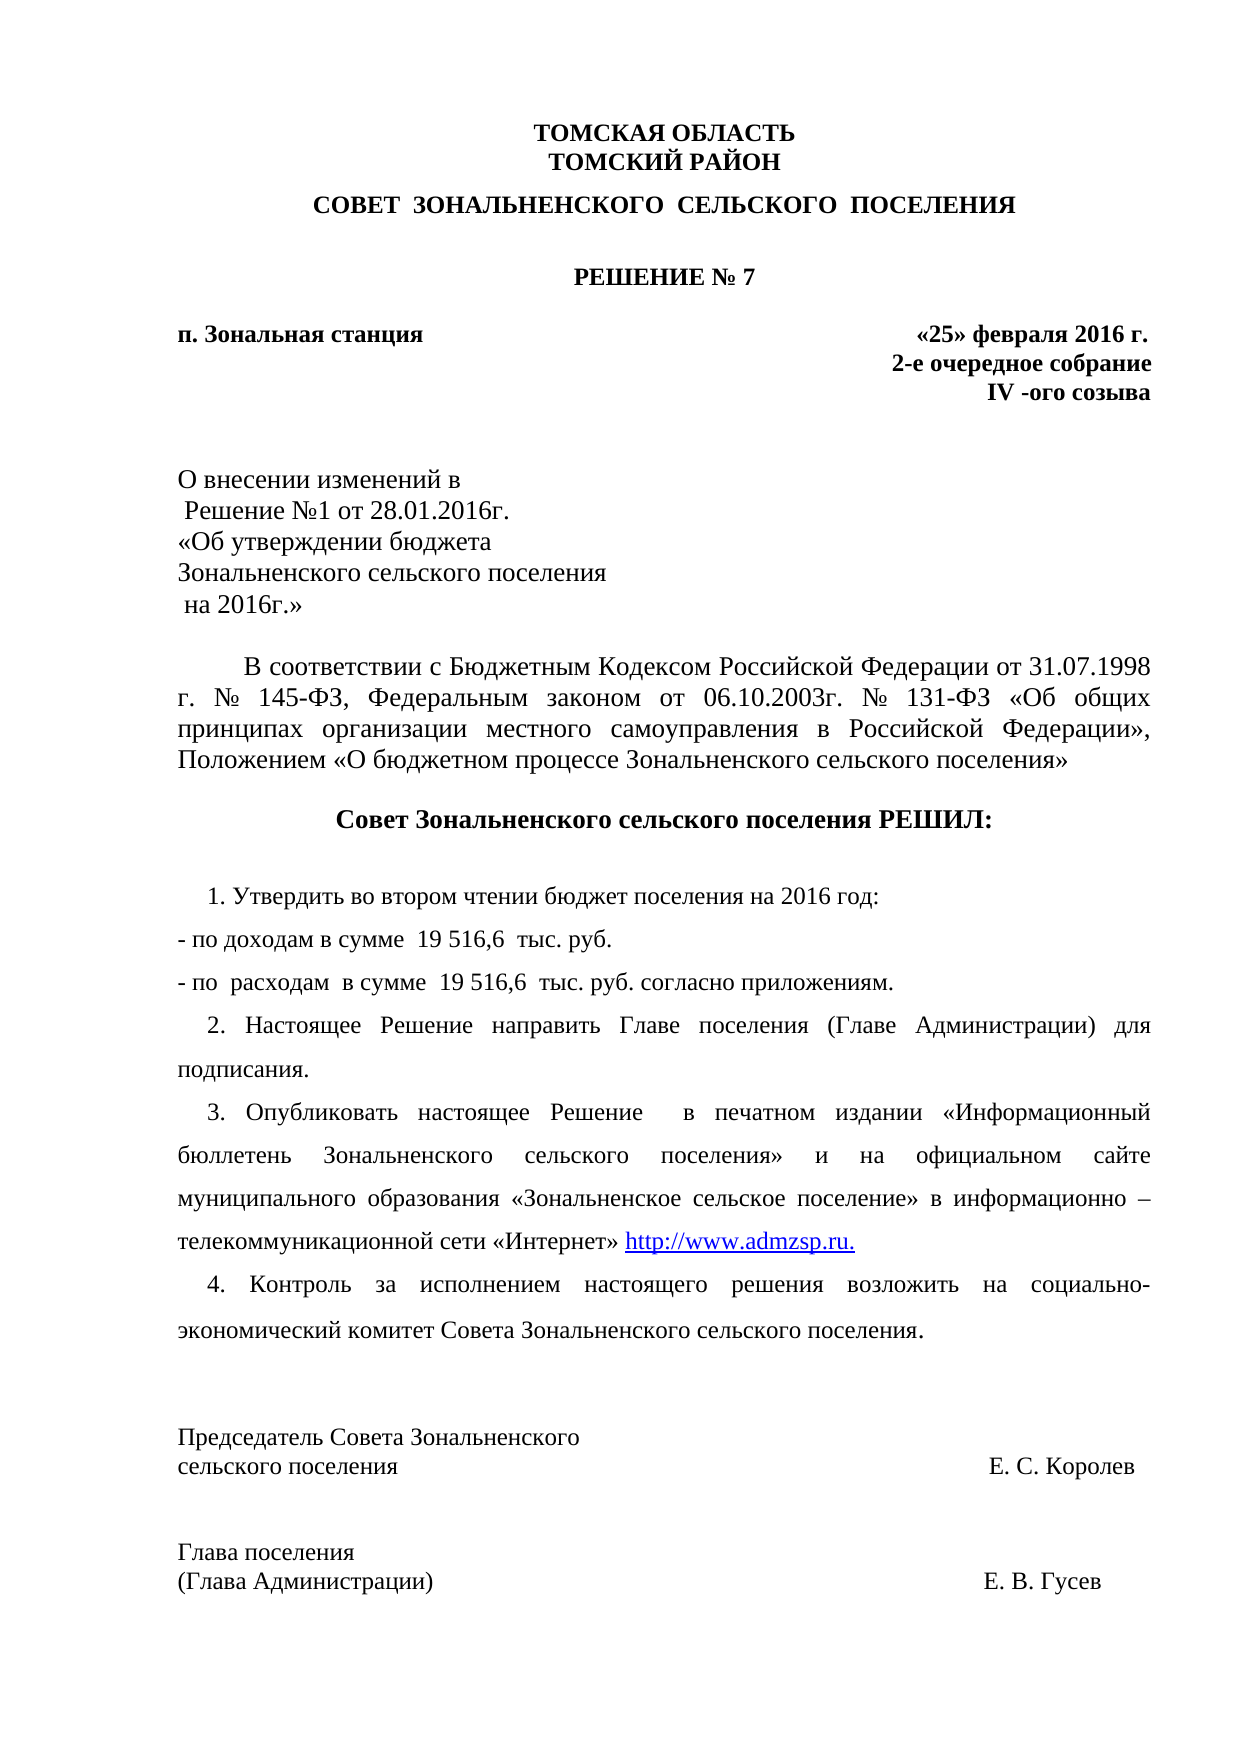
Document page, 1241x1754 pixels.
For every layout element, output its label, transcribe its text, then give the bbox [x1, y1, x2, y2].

text РЕШЕНИЕ № 7 [177, 262, 1152, 291]
text ТОМСКАЯ ОБЛАСТЬ [177, 118, 1152, 147]
text В соответствии с Бюджетным Кодексом Российской Федерации от 31.07.1998 г. № 145-ФЗ, Федеральным законом от 06.10.2003г. № 131-ФЗ «Об общих принципах организации местного самоуправления в Российской Федерации», Положением «О бюджетном процессе Зональненского сельского поселения» [177, 650, 1152, 774]
text ТОМСКИЙ РАЙОН [177, 147, 1152, 176]
text Председатель Совета Зональненского [177, 1422, 1152, 1451]
text - по доходам в сумме 19 516,6 тыс. руб. [177, 924, 1152, 953]
text Глава поселения [177, 1537, 1152, 1566]
text 1. Утвердить во втором чтении бюджет поселения на 2016 год: [177, 881, 1152, 910]
list О внесении изменений в Решение №1 от 28.01.2016г. «Об утверждении бюджета [177, 463, 1152, 557]
text - по расходам в сумме 19 516,6 тыс. руб. согласно приложениям. [177, 967, 1152, 996]
text сельского поселения Е. С. Королев [177, 1451, 1152, 1480]
text п. Зональная станция «25» февраля 2016 г. [177, 319, 1152, 348]
text IV -ого созыва [177, 377, 1152, 406]
text 3. Опубликовать настоящее Решение в печатном издании «Информационный бюллетень Зональненского сельского поселения» и на официальном сайте муниципального образования «Зональненское сельское поселение» в информационно – телекоммуникационной сети «Интернет» http://www.admzsp.ru. [177, 1097, 1152, 1255]
text 2-е очередное собрание [177, 348, 1152, 377]
list Зональненского сельского поселения [177, 557, 1152, 588]
text 4. Контроль за исполнением настоящего решения возложить на социально-экономический комитет Совета Зональненского сельского поселения. [177, 1269, 1152, 1345]
text СОВЕТ ЗОНАЛЬНЕНСКОГО СЕЛЬСКОГО ПОСЕЛЕНИЯ [177, 190, 1152, 219]
text (Глава Администрации) Е. В. Гусев [177, 1566, 1152, 1595]
title Совет Зональненского сельского поселения РЕШИЛ: [177, 803, 1152, 834]
text 2. Настоящее Решение направить Главе поселения (Главе Администрации) для подписания. [177, 1011, 1152, 1082]
list на 2016г.» [177, 588, 1152, 619]
